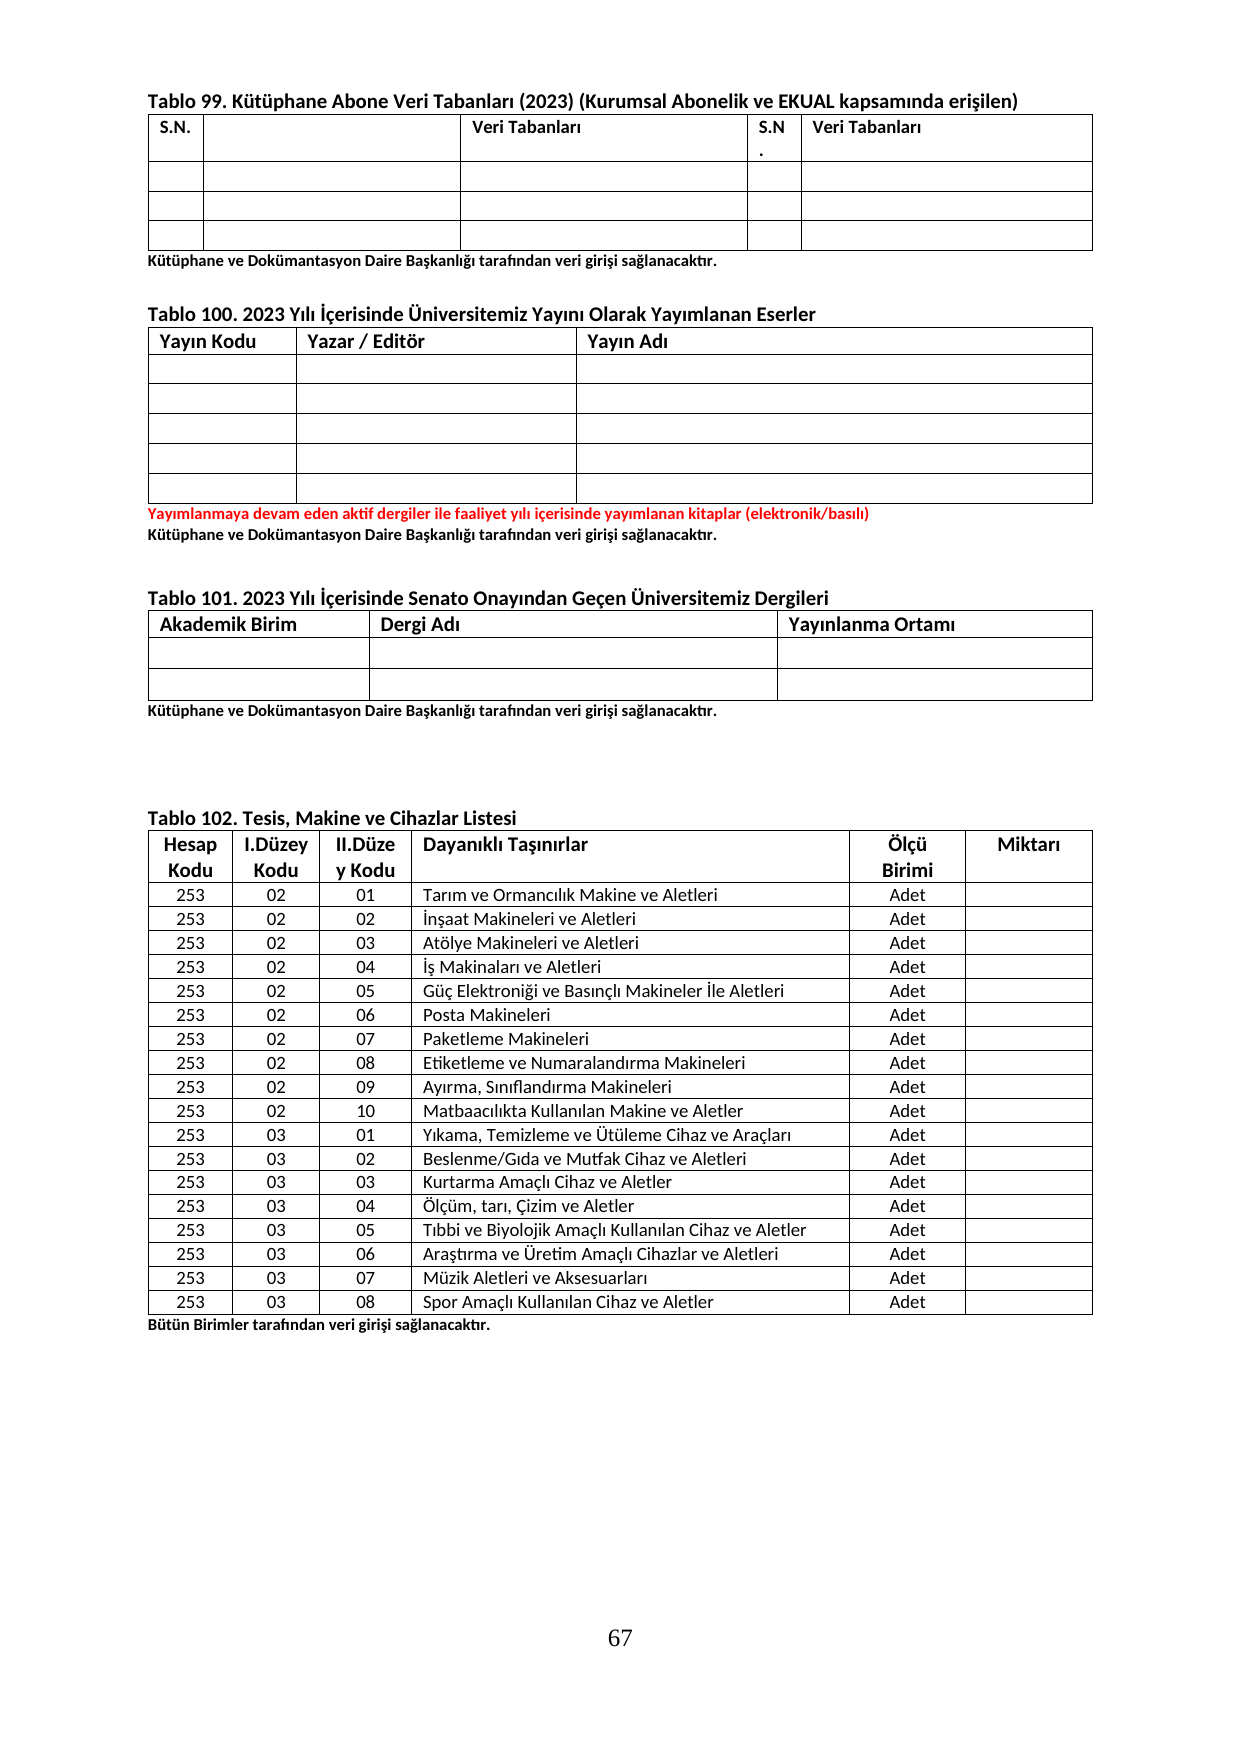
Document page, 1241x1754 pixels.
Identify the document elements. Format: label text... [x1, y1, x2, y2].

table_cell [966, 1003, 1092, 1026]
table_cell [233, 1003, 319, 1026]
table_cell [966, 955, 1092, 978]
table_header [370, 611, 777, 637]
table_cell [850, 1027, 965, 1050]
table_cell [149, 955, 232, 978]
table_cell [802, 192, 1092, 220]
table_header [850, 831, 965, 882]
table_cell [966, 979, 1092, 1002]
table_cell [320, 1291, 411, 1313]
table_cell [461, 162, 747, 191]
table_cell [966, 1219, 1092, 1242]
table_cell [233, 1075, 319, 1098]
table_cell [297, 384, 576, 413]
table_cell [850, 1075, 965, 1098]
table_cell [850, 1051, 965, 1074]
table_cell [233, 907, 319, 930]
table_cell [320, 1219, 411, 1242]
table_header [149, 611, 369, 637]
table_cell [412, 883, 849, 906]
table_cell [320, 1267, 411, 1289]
text Kütüphane ve Dokümantasyon Daire Başkanlığı tarafından veri girişi sağlanacaktır. [148, 524, 1092, 544]
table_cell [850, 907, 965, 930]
text Tablo 102. Tesis, Makine ve Cihazlar Listesi [148, 805, 1092, 830]
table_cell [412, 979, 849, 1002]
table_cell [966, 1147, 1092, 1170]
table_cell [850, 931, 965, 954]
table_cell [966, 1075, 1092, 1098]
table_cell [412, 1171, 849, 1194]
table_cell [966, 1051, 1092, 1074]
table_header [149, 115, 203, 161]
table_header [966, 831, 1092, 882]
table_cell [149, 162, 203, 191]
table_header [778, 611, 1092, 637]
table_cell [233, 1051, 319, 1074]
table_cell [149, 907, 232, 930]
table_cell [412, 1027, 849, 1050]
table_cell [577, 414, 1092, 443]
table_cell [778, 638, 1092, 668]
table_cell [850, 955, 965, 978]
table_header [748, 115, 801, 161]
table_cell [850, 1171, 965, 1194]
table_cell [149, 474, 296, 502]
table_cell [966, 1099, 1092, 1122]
text Tablo 100. 2023 Yılı İçerisinde Üniversitemiz Yayını Olarak Yayımlanan Eserler [148, 302, 1092, 327]
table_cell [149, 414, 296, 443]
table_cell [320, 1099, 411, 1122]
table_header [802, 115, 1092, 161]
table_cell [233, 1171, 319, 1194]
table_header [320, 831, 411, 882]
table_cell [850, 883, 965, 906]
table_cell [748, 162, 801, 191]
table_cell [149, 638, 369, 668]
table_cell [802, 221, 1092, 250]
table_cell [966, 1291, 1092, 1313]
text Tablo 99. Kütüphane Abone Veri Tabanları (2023) (Kurumsal Abonelik ve EKUAL kapsamında erişilen) [148, 89, 1092, 114]
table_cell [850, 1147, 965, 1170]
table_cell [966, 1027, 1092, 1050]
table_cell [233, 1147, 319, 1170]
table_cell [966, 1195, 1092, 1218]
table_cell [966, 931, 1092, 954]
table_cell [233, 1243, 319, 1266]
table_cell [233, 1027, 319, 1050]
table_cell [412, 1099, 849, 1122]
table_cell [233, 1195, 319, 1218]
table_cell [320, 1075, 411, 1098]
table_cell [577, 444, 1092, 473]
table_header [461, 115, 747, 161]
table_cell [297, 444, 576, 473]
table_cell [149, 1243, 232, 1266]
text Kütüphane ve Dokümantasyon Daire Başkanlığı tarafından veri girişi sağlanacaktır. [148, 701, 1092, 721]
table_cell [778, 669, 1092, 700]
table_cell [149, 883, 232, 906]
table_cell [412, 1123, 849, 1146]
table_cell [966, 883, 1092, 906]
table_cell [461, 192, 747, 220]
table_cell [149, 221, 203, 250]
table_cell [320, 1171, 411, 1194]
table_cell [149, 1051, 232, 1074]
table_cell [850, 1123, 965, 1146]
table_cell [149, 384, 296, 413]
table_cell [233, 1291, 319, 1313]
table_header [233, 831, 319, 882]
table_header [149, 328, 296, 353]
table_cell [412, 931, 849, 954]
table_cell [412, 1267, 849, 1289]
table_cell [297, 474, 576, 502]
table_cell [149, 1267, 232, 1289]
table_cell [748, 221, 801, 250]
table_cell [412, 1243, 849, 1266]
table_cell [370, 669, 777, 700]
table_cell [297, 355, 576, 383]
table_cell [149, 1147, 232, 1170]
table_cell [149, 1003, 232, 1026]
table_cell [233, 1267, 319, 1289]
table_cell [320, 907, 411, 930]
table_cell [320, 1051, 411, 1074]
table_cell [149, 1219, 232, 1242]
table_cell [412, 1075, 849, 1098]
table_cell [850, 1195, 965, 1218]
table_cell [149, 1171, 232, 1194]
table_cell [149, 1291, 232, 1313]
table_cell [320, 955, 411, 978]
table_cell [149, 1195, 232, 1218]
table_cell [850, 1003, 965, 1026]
text Yayımlanmaya devam eden aktif dergiler ile faaliyet yılı içerisinde yayımlanan kitaplar (elektronik/basılı) [148, 504, 1092, 524]
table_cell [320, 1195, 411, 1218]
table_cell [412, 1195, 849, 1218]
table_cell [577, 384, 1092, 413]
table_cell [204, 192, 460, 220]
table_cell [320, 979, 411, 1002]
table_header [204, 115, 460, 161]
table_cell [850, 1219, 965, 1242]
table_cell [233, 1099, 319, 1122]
text Bütün Birimler tarafından veri girişi sağlanacaktır. [148, 1315, 1092, 1335]
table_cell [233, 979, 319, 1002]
text Tablo 101. 2023 Yılı İçerisinde Senato Onayından Geçen Üniversitemiz Dergileri [148, 585, 1092, 610]
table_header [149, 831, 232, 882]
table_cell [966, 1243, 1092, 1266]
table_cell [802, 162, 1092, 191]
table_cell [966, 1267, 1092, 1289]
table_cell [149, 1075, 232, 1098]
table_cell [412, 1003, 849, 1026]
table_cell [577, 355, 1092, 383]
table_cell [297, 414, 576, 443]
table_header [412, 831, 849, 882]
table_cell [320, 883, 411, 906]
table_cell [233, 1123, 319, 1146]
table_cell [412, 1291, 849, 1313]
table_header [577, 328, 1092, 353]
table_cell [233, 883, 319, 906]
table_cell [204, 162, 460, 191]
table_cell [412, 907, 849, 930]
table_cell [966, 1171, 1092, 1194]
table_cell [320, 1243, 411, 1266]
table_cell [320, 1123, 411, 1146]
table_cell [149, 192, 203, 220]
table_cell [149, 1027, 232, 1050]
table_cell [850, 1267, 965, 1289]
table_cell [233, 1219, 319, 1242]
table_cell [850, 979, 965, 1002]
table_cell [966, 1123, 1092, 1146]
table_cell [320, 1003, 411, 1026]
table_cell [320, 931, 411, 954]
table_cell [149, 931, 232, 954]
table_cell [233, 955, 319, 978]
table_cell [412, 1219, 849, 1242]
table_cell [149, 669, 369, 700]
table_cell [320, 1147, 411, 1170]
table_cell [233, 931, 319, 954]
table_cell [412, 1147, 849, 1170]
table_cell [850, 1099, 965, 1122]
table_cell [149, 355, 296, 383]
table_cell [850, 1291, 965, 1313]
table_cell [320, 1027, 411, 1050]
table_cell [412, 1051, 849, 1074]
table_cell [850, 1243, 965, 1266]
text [148, 251, 1092, 271]
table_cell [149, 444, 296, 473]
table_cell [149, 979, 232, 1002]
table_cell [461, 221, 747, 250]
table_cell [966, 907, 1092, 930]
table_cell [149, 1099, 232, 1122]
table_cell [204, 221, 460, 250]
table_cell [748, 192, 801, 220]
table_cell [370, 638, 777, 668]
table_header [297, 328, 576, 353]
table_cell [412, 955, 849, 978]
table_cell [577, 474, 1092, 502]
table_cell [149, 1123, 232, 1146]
